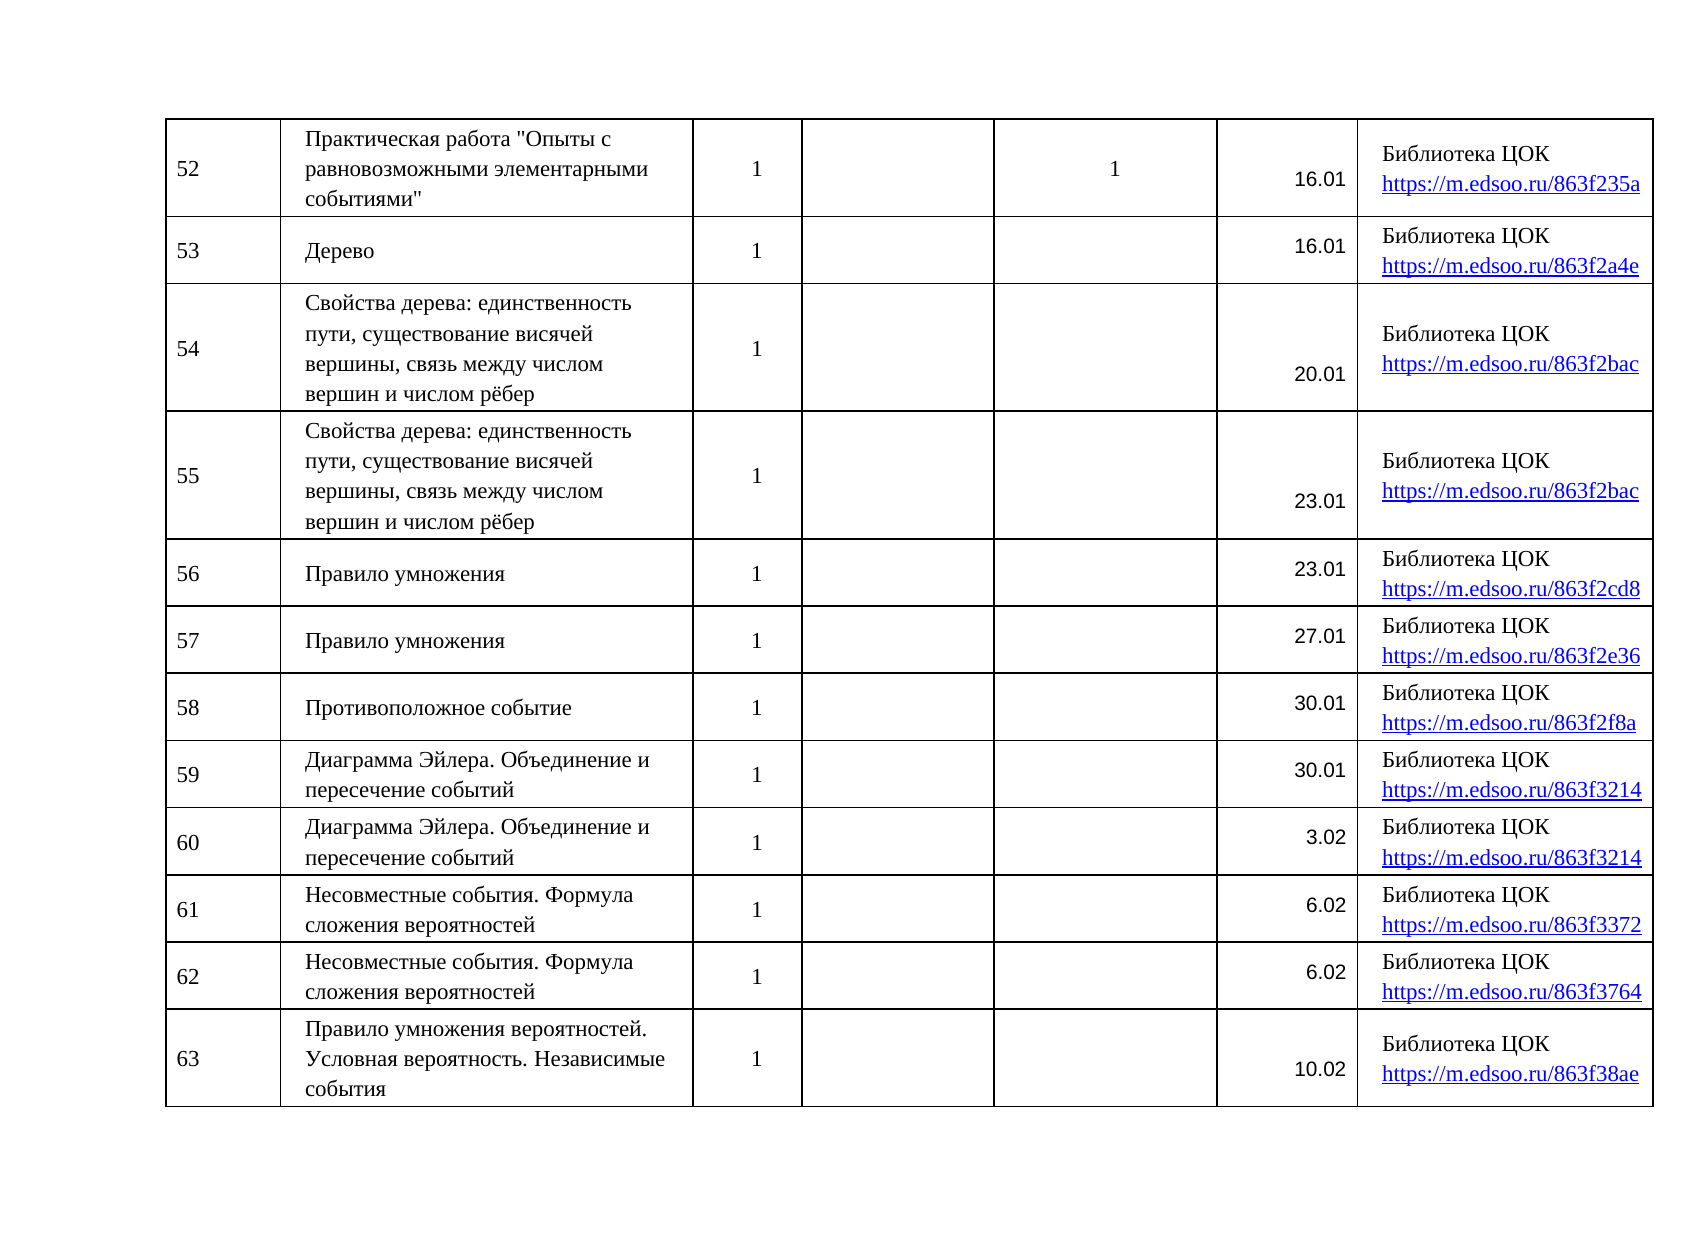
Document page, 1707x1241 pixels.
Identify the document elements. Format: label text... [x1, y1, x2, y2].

table_cell [995, 876, 1216, 941]
table_cell [803, 1010, 993, 1106]
table_cell 55 [167, 412, 280, 538]
table_cell Диаграмма Эйлера. Объединение и пересечение событий [281, 741, 692, 807]
table_cell [803, 217, 993, 283]
table_cell Противоположное событие [281, 674, 692, 739]
table_cell Дерево [281, 217, 692, 283]
table_cell [995, 808, 1216, 874]
table_cell [803, 674, 993, 739]
table_cell 1 [694, 412, 801, 538]
table_cell [995, 217, 1216, 283]
table_cell 6.02 [1218, 876, 1357, 941]
table_cell Библиотека ЦОК https://m.edsoo.ru/863f38ae [1358, 1010, 1652, 1106]
table_cell [803, 607, 993, 672]
table_cell 63 [167, 1010, 280, 1106]
table_cell [803, 943, 993, 1008]
table_cell 20.01 [1218, 284, 1357, 410]
table_cell [995, 412, 1216, 538]
table_cell [803, 284, 993, 410]
table_cell [995, 1010, 1216, 1106]
table_cell 1 [694, 120, 801, 216]
table_cell [995, 943, 1216, 1008]
table_cell Библиотека ЦОК https://m.edsoo.ru/863f3214 [1358, 808, 1652, 874]
table_cell 1 [694, 808, 801, 874]
table_cell Свойства дерева: единственность пути, существование висячей вершины, связь между числом вершин и числом рёбер [281, 412, 692, 538]
table_cell Свойства дерева: единственность пути, существование висячей вершины, связь между числом вершин и числом рёбер [281, 284, 692, 410]
table_cell Библиотека ЦОК https://m.edsoo.ru/863f2a4e [1358, 217, 1652, 283]
table_cell 1 [694, 1010, 801, 1106]
table_cell 30.01 [1218, 741, 1357, 807]
table_cell 59 [167, 741, 280, 807]
table_cell 1 [694, 217, 801, 283]
table_cell 1 [694, 876, 801, 941]
table_cell Библиотека ЦОК https://m.edsoo.ru/863f2bac [1358, 284, 1652, 410]
table_cell 23.01 [1218, 412, 1357, 538]
table_cell [995, 674, 1216, 739]
table_cell Библиотека ЦОК https://m.edsoo.ru/863f235a [1358, 120, 1652, 216]
table_cell 1 [694, 943, 801, 1008]
table_cell 54 [167, 284, 280, 410]
table_cell 1 [694, 674, 801, 739]
table_cell Библиотека ЦОК https://m.edsoo.ru/863f3764 [1358, 943, 1652, 1008]
table_cell Библиотека ЦОК https://m.edsoo.ru/863f2e36 [1358, 607, 1652, 672]
table_cell Правило умножения [281, 607, 692, 672]
table_cell [803, 808, 993, 874]
table_cell 1 [694, 741, 801, 807]
table_cell Практическая работа "Опыты с равновозможными элементарными событиями" [281, 120, 692, 216]
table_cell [281, 1010, 692, 1106]
table_cell [995, 540, 1216, 605]
table_cell [803, 876, 993, 941]
table_cell [803, 741, 993, 807]
table_cell [803, 412, 993, 538]
table_cell [803, 540, 993, 605]
table_cell [803, 120, 993, 216]
table_cell 58 [167, 674, 280, 739]
table_cell 61 [167, 876, 280, 941]
table_cell 16.01 [1218, 120, 1357, 216]
table_cell [995, 741, 1216, 807]
table_cell 6.02 [1218, 943, 1357, 1008]
table_cell [995, 607, 1216, 672]
table_cell 10.02 [1218, 1010, 1357, 1106]
table_cell 56 [167, 540, 280, 605]
table_cell 30.01 [1218, 674, 1357, 739]
table_cell Библиотека ЦОК https://m.edsoo.ru/863f3372 [1358, 876, 1652, 941]
table_cell Библиотека ЦОК https://m.edsoo.ru/863f2cd8 [1358, 540, 1652, 605]
table_cell Библиотека ЦОК https://m.edsoo.ru/863f3214 [1358, 741, 1652, 807]
table_cell Несовместные события. Формула сложения вероятностей [281, 876, 692, 941]
table_cell 1 [694, 284, 801, 410]
table_cell Библиотека ЦОК https://m.edsoo.ru/863f2f8a [1358, 674, 1652, 739]
table_cell 1 [995, 120, 1216, 216]
table_cell 16.01 [1218, 217, 1357, 283]
table_cell [995, 284, 1216, 410]
table_cell 1 [694, 607, 801, 672]
table_cell 62 [167, 943, 280, 1008]
table_cell 52 [167, 120, 280, 216]
table_cell 60 [167, 808, 280, 874]
table_cell 23.01 [1218, 540, 1357, 605]
table_cell 57 [167, 607, 280, 672]
table_cell Диаграмма Эйлера. Объединение и пересечение событий [281, 808, 692, 874]
table_cell 1 [694, 540, 801, 605]
table_cell 53 [167, 217, 280, 283]
table_cell Несовместные события. Формула сложения вероятностей [281, 943, 692, 1008]
table_cell Правило умножения [281, 540, 692, 605]
table_cell 27.01 [1218, 607, 1357, 672]
table_cell 3.02 [1218, 808, 1357, 874]
table_cell Библиотека ЦОК https://m.edsoo.ru/863f2bac [1358, 412, 1652, 538]
